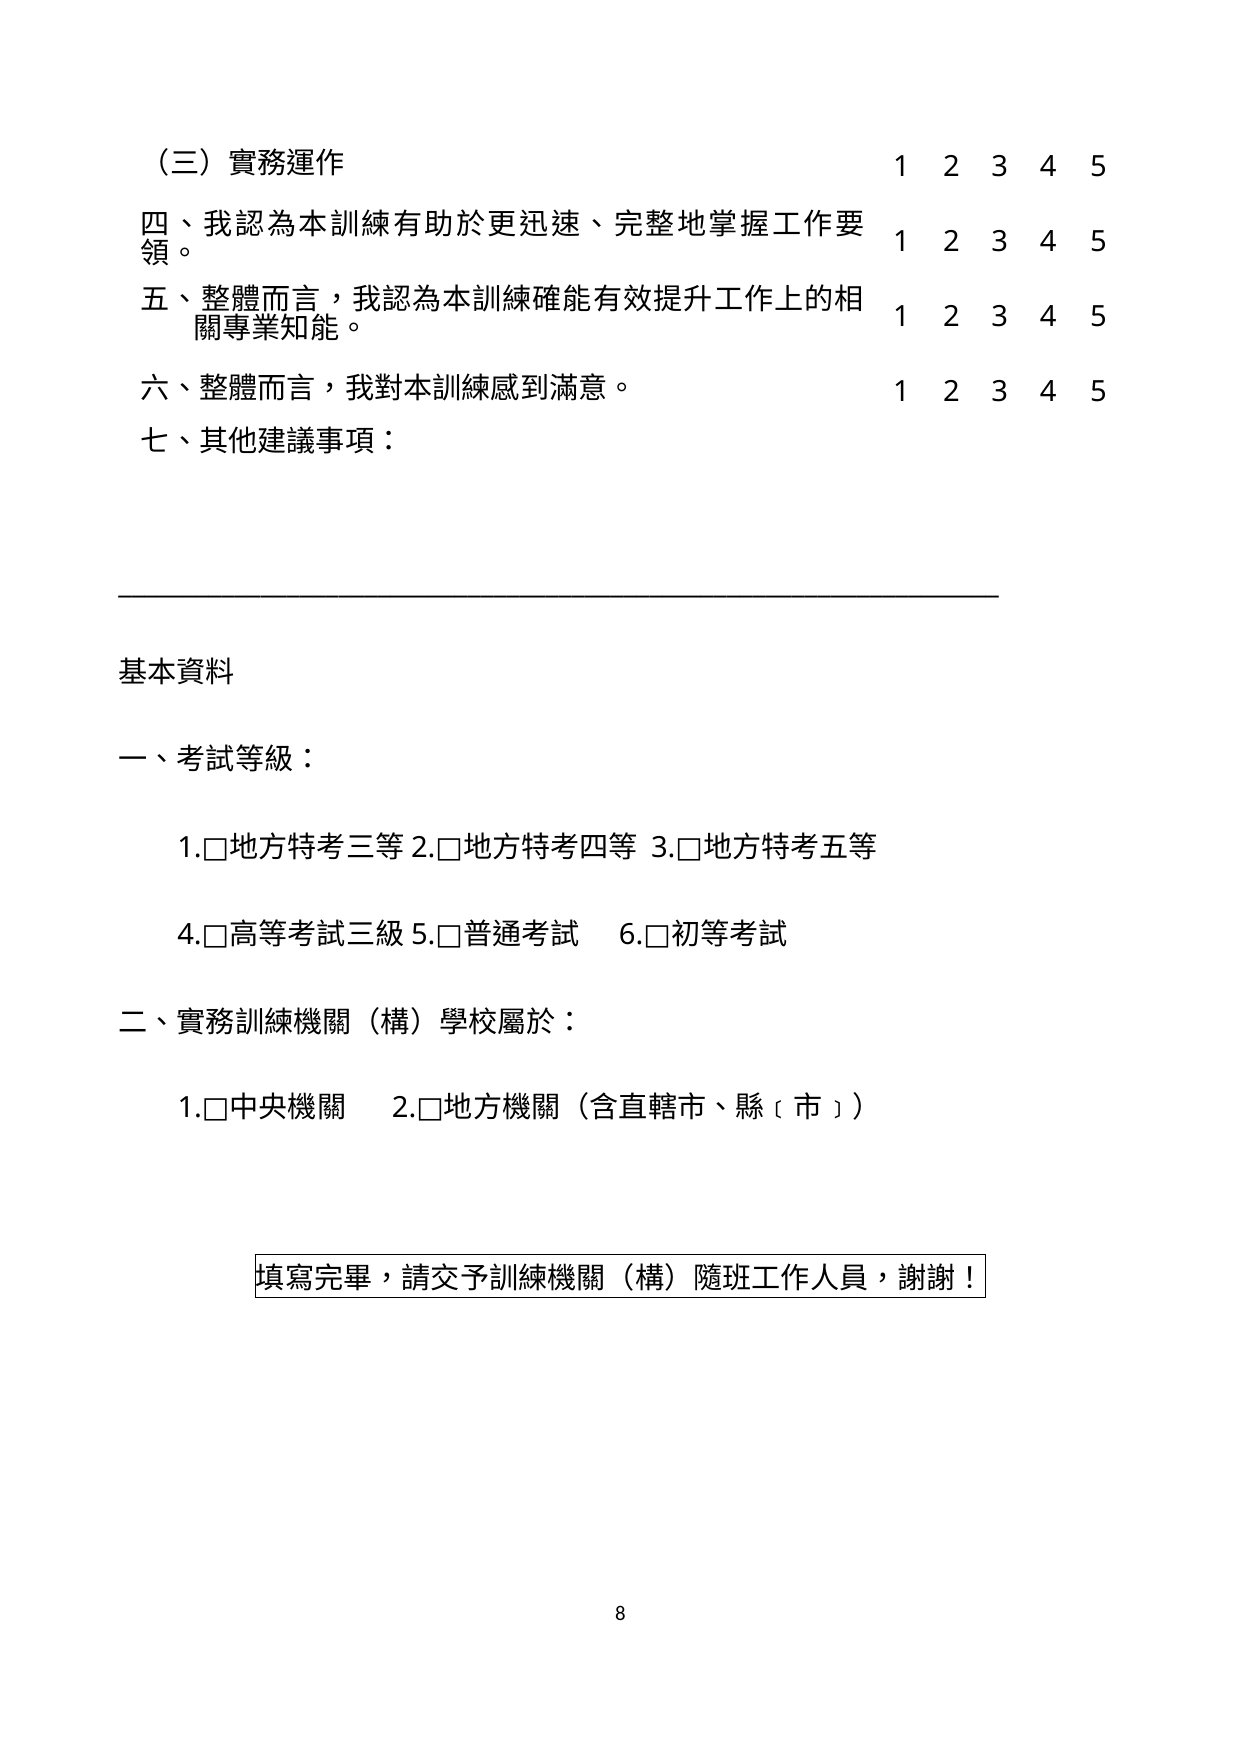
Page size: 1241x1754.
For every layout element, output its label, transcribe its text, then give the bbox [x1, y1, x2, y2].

table_cell 3 [975, 278, 1024, 353]
text 1.□中央機關 2.□地方機關（含直轄市、縣﹝市﹞） [118, 1067, 1122, 1142]
table_cell 2 [927, 353, 975, 428]
table_cell 2 [927, 203, 975, 278]
table_cell （三）實務運作 [129, 128, 875, 203]
table_cell 3 [975, 128, 1024, 203]
text 填寫完畢，請交予訓練機關（構）隨班工作人員，謝謝！ [118, 1238, 1122, 1313]
table_cell 2 [927, 278, 975, 353]
table_cell 4 [1024, 278, 1072, 353]
table_cell 4 [1024, 353, 1072, 428]
table_cell 1 [875, 353, 927, 428]
text 基本資料 [118, 632, 1122, 707]
text 4.□高等考試三級 5.□普通考試 6.□初等考試 [118, 894, 1122, 969]
table_cell 1 [875, 128, 927, 203]
table_cell 5 [1072, 128, 1124, 203]
text 一、考試等級： [118, 719, 1122, 794]
table_cell 3 [975, 353, 1024, 428]
text 1.□地方特考三等 2.□地方特考四等 3.□地方特考五等 [118, 807, 1122, 882]
table_cell 5 [1072, 353, 1124, 428]
text 二、實務訓練機關（構）學校屬於： [118, 982, 1122, 1057]
table_cell 六、整體而言，我對本訓練感到滿意。 [129, 353, 875, 428]
table_cell 2 [927, 128, 975, 203]
table_cell 五、整體而言，我認為本訓練確能有效提升工作上的相關專業知能。 [129, 278, 875, 353]
text ____________________________________________________________________ [118, 544, 1122, 619]
table_cell 四、我認為本訓練有助於更迅速、完整地掌握工作要領。 [129, 203, 875, 278]
table_cell 七、其他建議事項： [129, 428, 1124, 457]
table_cell 5 [1072, 203, 1124, 278]
table_cell 1 [875, 278, 927, 353]
table_cell 4 [1024, 128, 1072, 203]
table_cell 4 [1024, 203, 1072, 278]
table_cell 1 [875, 203, 927, 278]
table_cell 5 [1072, 278, 1124, 353]
table_cell 3 [975, 203, 1024, 278]
